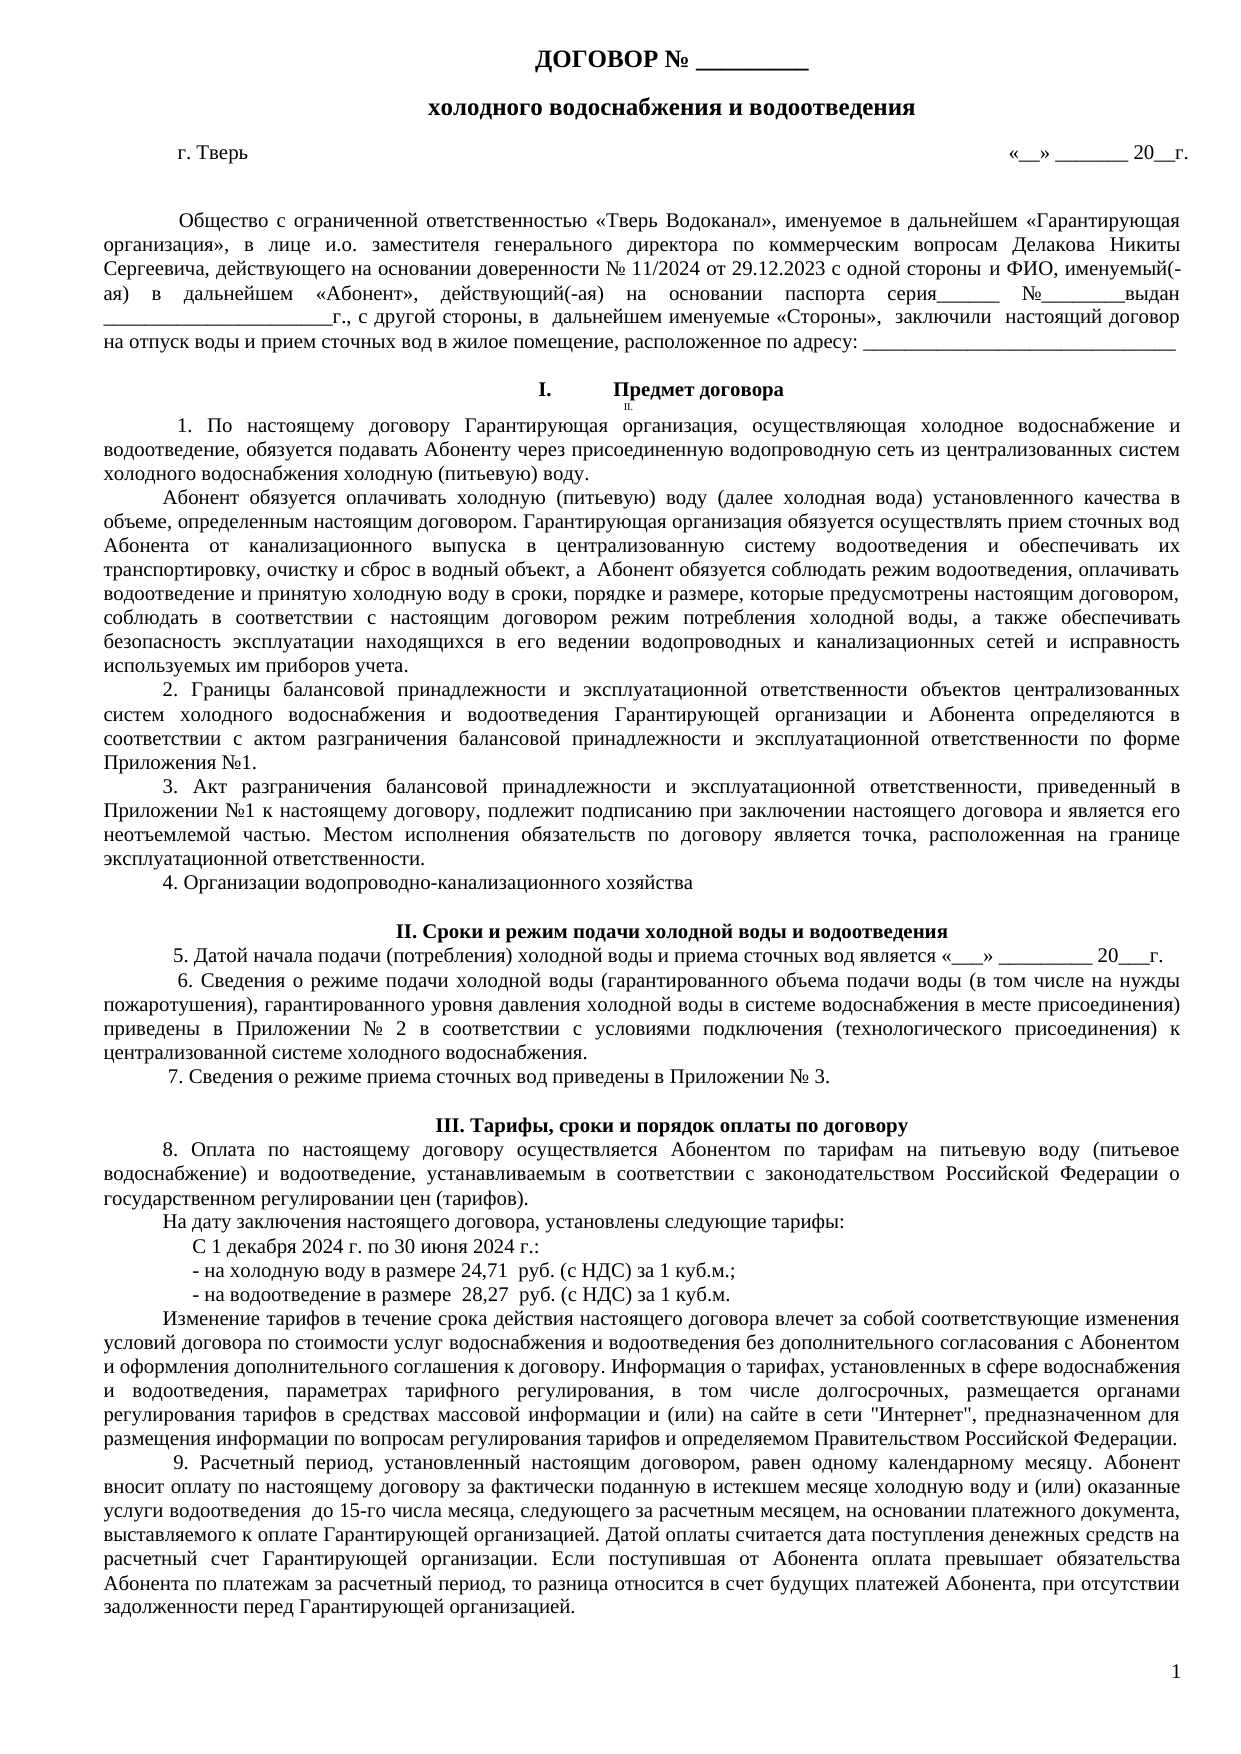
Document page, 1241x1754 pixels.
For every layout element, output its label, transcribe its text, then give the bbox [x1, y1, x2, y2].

list Предмет договора [141, 377, 1181, 401]
text На дату заключения настоящего договора, установлены следующие тарифы: [103, 1209, 1181, 1233]
text III. Тарифы, сроки и порядок оплаты по договору [103, 1113, 1181, 1137]
text 9. Расчетный период, установленный настоящим договором, равен одному календарному месяцу. Абонент вносит оплату по настоящему договору за фактически поданную в истекшем месяце холодную воду и (или) оказанные услуги водоотведения до 15-го числа месяца, следующего за расчетным месяцем, на основании платежного документа, выставляемого к оплате Гарантирующей организацией. Датой оплаты считается дата поступления денежных средств на расчетный счет Гарантирующей организации. Если поступившая от Абонента оплата превышает обязательства Абонента по платежам за расчетный период, то разница относится в счет будущих платежей Абонента, при отсутствии задолженности перед Гарантирующей организацией. [103, 1450, 1181, 1618]
text г. Тверь «__» _______ 20__г. [162, 140, 1240, 190]
text холодного водоснабжения и водоотведения [103, 92, 1240, 121]
list 7. Сведения о режиме приема сточных вод приведены в Приложении № 3. [103, 1064, 1181, 1088]
text Абонент обязуется оплачивать холодную (питьевую) воду (далее холодная вода) установленного качества в объеме, определенным настоящим договором. Гарантирующая организация обязуется осуществлять прием сточных вод Абонента от канализационного выпуска в централизованную систему водоотведения и обеспечивать их транспортировку, очистку и сброс в водный объект, а Абонент обязуется соблюдать режим водоотведения, оплачивать водоотведение и принятую холодную воду в сроки, порядке и размере, которые предусмотрены настоящим договором, соблюдать в соответствии с настоящим договором режим потребления холодной воды, а также обеспечивать безопасность эксплуатации находящихся в его ведении водопроводных и канализационных сетей и исправность используемых им приборов учета. [103, 485, 1181, 677]
text - на водоотведение в размере 28,27 руб. (с НДС) за 1 куб.м. [133, 1282, 1181, 1306]
text 2. Границы балансовой принадлежности и эксплуатационной ответственности объектов централизованных систем холодного водоснабжения и водоотведения Гарантирующей организации и Абонента определяются в соответствии с актом разграничения балансовой принадлежности и эксплуатационной ответственности по форме Приложения №1. [103, 677, 1181, 774]
text 4. Организации водопроводно-канализационного хозяйства [103, 870, 1181, 894]
list 6. Сведения о режиме подачи холодной воды (гарантированного объема подачи воды (в том числе на нужды пожаротушения), гарантированного уровня давления холодной воды в системе водоснабжения в месте присоединения) приведены в Приложении № 2 в соответствии с условиями подключения (технологического присоединения) к централизованной системе холодного водоснабжения. [103, 967, 1181, 1064]
text Изменение тарифов в течение срока действия настоящего договора влечет за собой соответствующие изменения условий договора по стоимости услуг водоснабжения и водоотведения без дополнительного согласования с Абонентом и оформления дополнительного соглашения к договору. Информация о тарифах, установленных в сфере водоснабжения и водоотведения, параметрах тарифного регулирования, в том числе долгосрочных, размещается органами регулирования тарифов в средствах массовой информации и (или) на сайте в сети "Интернет", предназначенном для размещения информации по вопросам регулирования тарифов и определяемом Правительством Российской Федерации. [103, 1306, 1181, 1450]
text 1. По настоящему договору Гарантирующая организация, осуществляющая холодное водоснабжение и водоотведение, обязуется подавать Абоненту через присоединенную водопроводную сеть из централизованных систем холодного водоснабжения холодную (питьевую) воду. [103, 413, 1181, 485]
text Общество с ограниченной ответственностью «Тверь Водоканал», именуемое в дальнейшем «Гарантирующая организация», в лице и.о. заместителя генерального директора по коммерческим вопросам Делакова Никиты Сергеевича, действующего на основании доверенности № 11/2024 от 29.12.2023 с одной стороны и ФИО, именуемый(-ая) в дальнейшем «Абонент», действующий(-ая) на основании паспорта серия______ №________выдан ______________________г., с другой стороны, в дальнейшем именуемые «Стороны», заключили настоящий договор на отпуск воды и прием сточных вод в жилое помещение, расположенное по адресу: ______________________________ [103, 208, 1181, 353]
text 5. Датой начала подачи (потребления) холодной воды и приема сточных вод является «___» _________ 20___г. [103, 943, 1181, 967]
text II. Сроки и режим подачи холодной воды и водоотведения [103, 919, 1181, 943]
text - на холодную воду в размере 24,71 руб. (с НДС) за 1 куб.м.; [133, 1258, 1181, 1282]
text ДОГОВОР № _________ [103, 44, 1240, 73]
text С 1 декабря 2024 г. по 30 июня 2024 г.: [133, 1233, 1181, 1258]
text 8. Оплата по настоящему договору осуществляется Абонентом по тарифам на питьевую воду (питьевое водоснабжение) и водоотведение, устанавливаемым в соответствии с законодательством Российской Федерации о государственном регулировании цен (тарифов). [103, 1137, 1181, 1209]
text 3. Акт разграничения балансовой принадлежности и эксплуатационной ответственности, приведенный в Приложении №1 к настоящему договору, подлежит подписанию при заключении настоящего договора и является его неотъемлемой частью. Местом исполнения обязательств по договору является точка, расположенная на границе эксплуатационной ответственности. [103, 774, 1181, 870]
